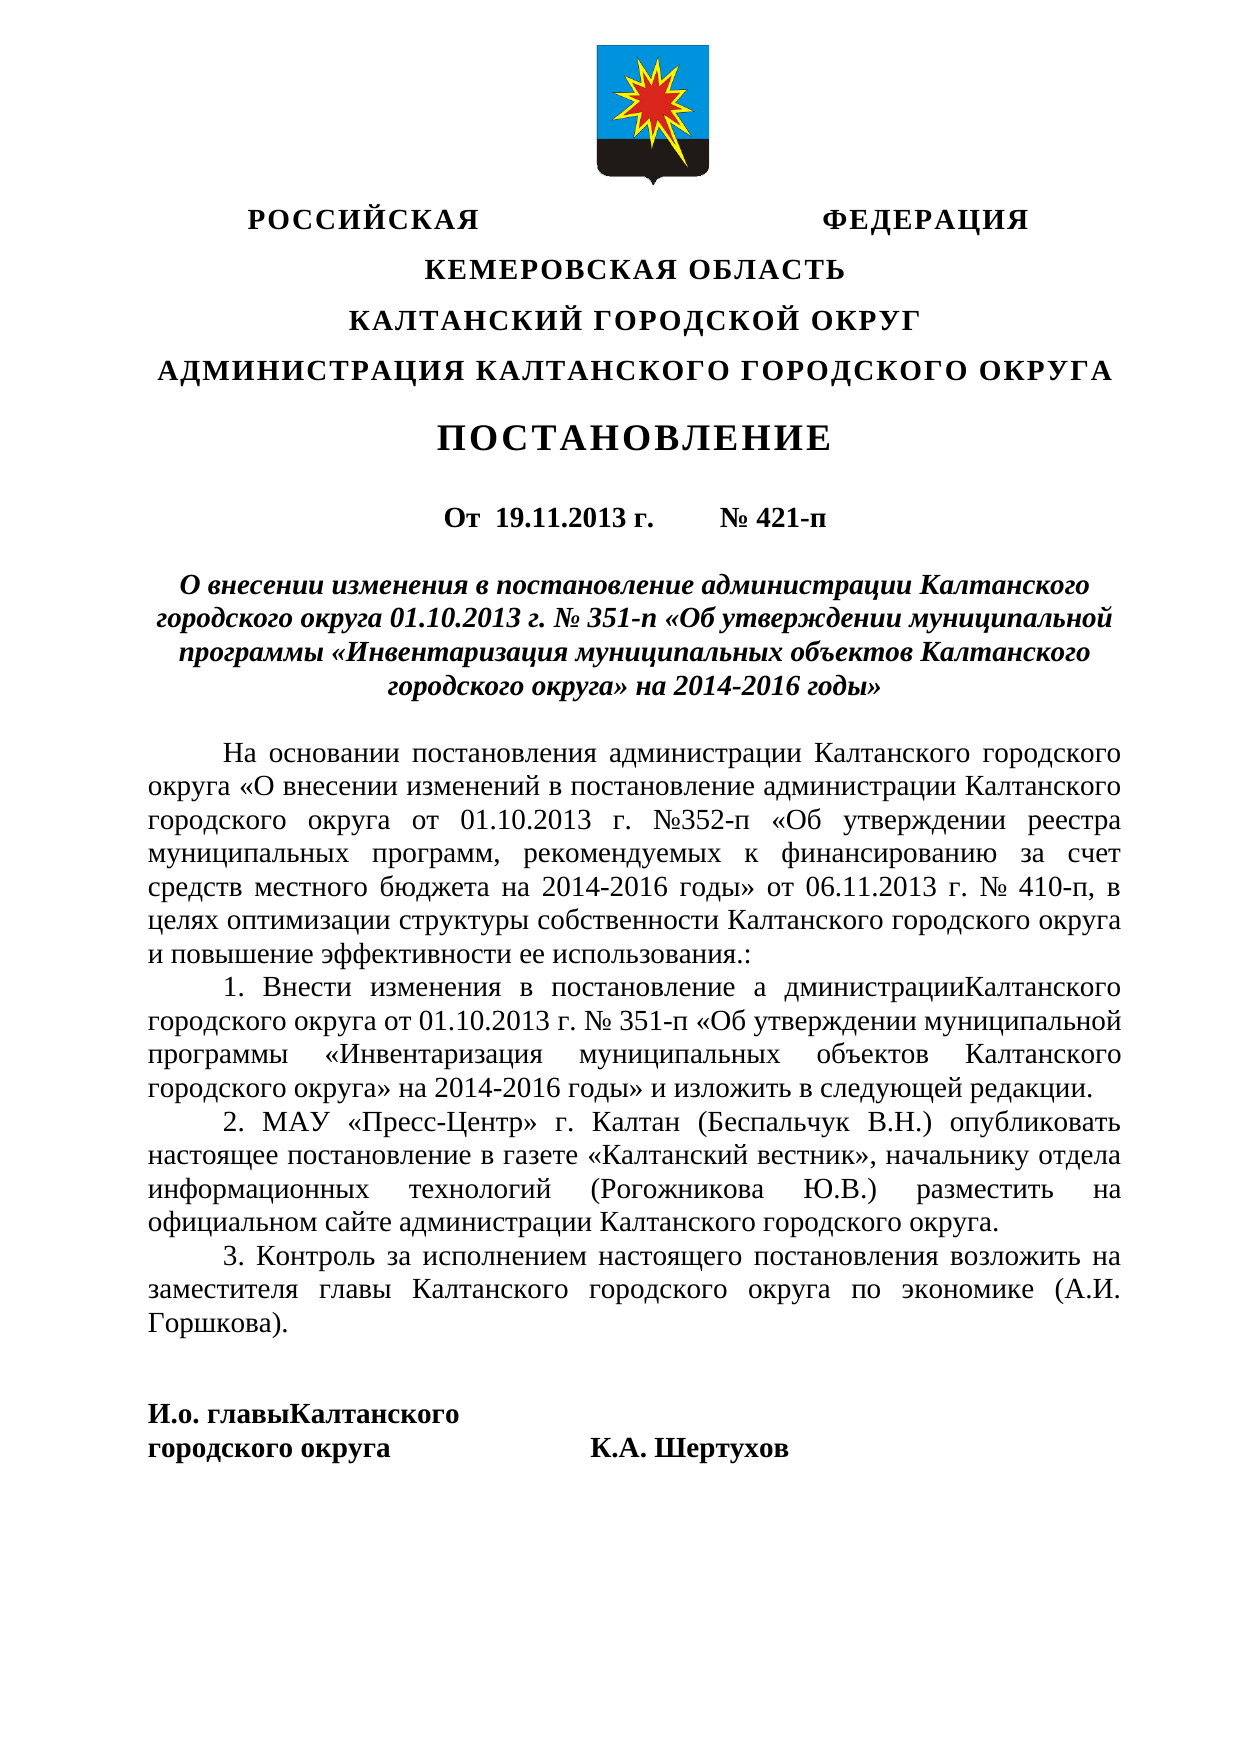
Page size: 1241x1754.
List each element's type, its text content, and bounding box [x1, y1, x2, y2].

text КАЛТАНСКИЙ ГОРОДСКОЙ ОКРУГ [148, 303, 1122, 336]
text На основании постановления администрации Калтанского городского округа «О внесении изменений в постановление администрации Калтанского городского округа от 01.10.2013 г. №352-п «Об утверждении реестра муниципальных программ, рекомендуемых к финансированию за счет средств местного бюджета на 2014-2016 годы» от 06.11.2013 г. № 410-п, в целях оптимизации структуры собственности Калтанского городского округа и повышение эффективности ее использования.: [148, 735, 1122, 969]
text КЕМЕРОВСКАЯ ОБЛАСТЬ [148, 252, 1122, 286]
text 1. Внести изменения в постановление а дминистрацииКалтанского городского округа от 01.10.2013 г. № 351-п «Об утверждении муниципальной программы «Инвентаризация муниципальных объектов Калтанского городского округа» на 2014-2016 годы» и изложить в следующей редакции. [148, 969, 1122, 1104]
text О внесении изменения в постановление администрации Калтанского городского округа 01.10.2013 г. № 351-п «Об утверждении муниципальной программы «Инвентаризация муниципальных объектов Калтанского городского округа» на 2014-2016 годы» [148, 567, 1122, 701]
text ПОСТАНОВЛЕНИЕ [148, 422, 1120, 458]
text 3. Контроль за исполнением настоящего постановления возложить на заместителя главы Калтанского городского округа по экономике (А.И. Горшкова). [148, 1238, 1122, 1338]
text И.о. главыКалтанского [148, 1396, 1122, 1430]
title От 19.11.2013 г. № 421-п [148, 500, 1122, 533]
text городского округа К.А. Шертухов [148, 1430, 1122, 1463]
text РОССИЙСКАЯ ФЕДЕРАЦИЯ [148, 202, 1122, 236]
text АДМИНИСТРАЦИЯ КАЛТАНСКОГО ГОРОДСКОГО ОКРУГА [148, 353, 1122, 387]
text 2. МАУ «Пресс-Центр» г. Калтан (Беспальчук В.Н.) опубликовать настоящее постановление в газете «Калтанский вестник», начальнику отдела информационных технологий (Рогожникова Ю.В.) разместить на официальном сайте администрации Калтанского городского округа. [148, 1104, 1122, 1238]
picture [596, 61, 710, 186]
